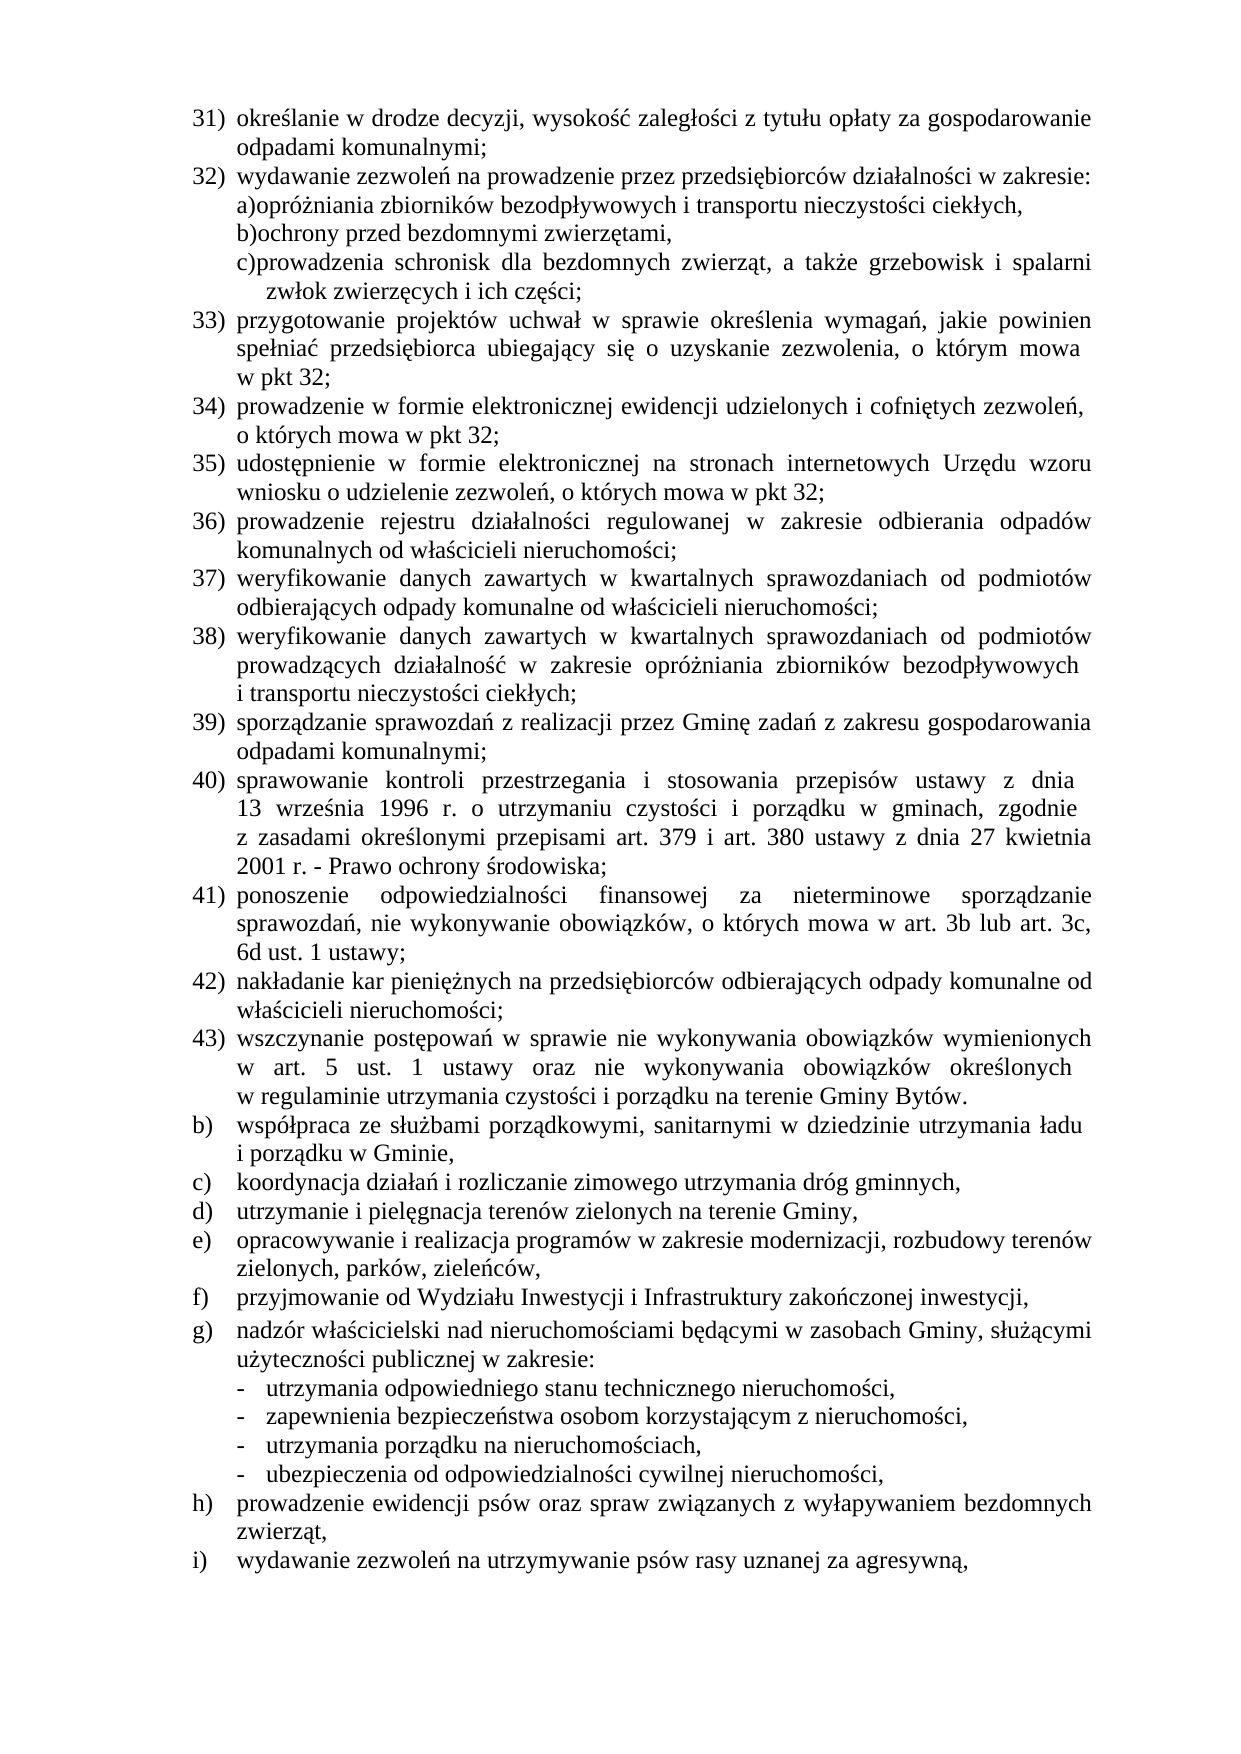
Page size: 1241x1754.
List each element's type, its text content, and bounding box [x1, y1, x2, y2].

list prowadzenia schronisk dla bezdomnych zwierząt, a także grzebowisk i spalarni zwłok zwierzęcych i ich części; [236, 247, 1092, 305]
list przyjmowanie od Wydziału Inwestycji i Infrastruktury zakończonej inwestycji, [192, 1282, 1092, 1311]
list określanie w drodze decyzji, wysokość zaległości z tytułu opłaty za gospodarowanie odpadami komunalnymi; [192, 103, 1092, 161]
list współpraca ze służbami porządkowymi, sanitarnymi w dziedzinie utrzymania ładu i porządku w Gminie, [192, 1110, 1092, 1167]
list prowadzenie w formie elektronicznej ewidencji udzielonych i cofniętych zezwoleń, o których mowa w pkt 32; [192, 391, 1092, 448]
list prowadzenie rejestru działalności regulowanej w zakresie odbierania odpadów komunalnych od właścicieli nieruchomości; [192, 506, 1092, 563]
list weryfikowanie danych zawartych w kwartalnych sprawozdaniach od podmiotów prowadzących działalność w zakresie opróżniania zbiorników bezodpływowych i transportu nieczystości ciekłych; [192, 621, 1092, 707]
list nadzór właścicielski nad nieruchomościami będącymi w zasobach Gminy, służącymi użyteczności publicznej w zakresie: [192, 1315, 1092, 1373]
list opróżniania zbiorników bezodpływowych i transportu nieczystości ciekłych, [236, 190, 1092, 218]
list udostępnienie w formie elektronicznej na stronach internetowych Urzędu wzoru wniosku o udzielenie zezwoleń, o których mowa w pkt 32; [192, 448, 1092, 506]
list weryfikowanie danych zawartych w kwartalnych sprawozdaniach od podmiotów odbierających odpady komunalne od właścicieli nieruchomości; [192, 563, 1092, 621]
list ubezpieczenia od odpowiedzialności cywilnej nieruchomości, [236, 1459, 1092, 1488]
list ochrony przed bezdomnymi zwierzętami, [236, 218, 1092, 247]
list sporządzanie sprawozdań z realizacji przez Gminę zadań z zakresu gospodarowania odpadami komunalnymi; [192, 707, 1092, 765]
list zapewnienia bezpieczeństwa osobom korzystającym z nieruchomości, [236, 1401, 1092, 1430]
list prowadzenie ewidencji psów oraz spraw związanych z wyłapywaniem bezdomnych zwierząt, [192, 1488, 1092, 1545]
list utrzymania odpowiedniego stanu technicznego nieruchomości, [236, 1373, 1092, 1401]
list opracowywanie i realizacja programów w zakresie modernizacji, rozbudowy terenów zielonych, parków, zieleńców, [192, 1225, 1092, 1282]
list przygotowanie projektów uchwał w sprawie określenia wymagań, jakie powinien spełniać przedsiębiorca ubiegający się o uzyskanie zezwolenia, o którym mowa w pkt 32; [192, 305, 1092, 391]
list wydawanie zezwoleń na prowadzenie przez przedsiębiorców działalności w zakresie: [192, 161, 1092, 190]
list wszczynanie postępowań w sprawie nie wykonywania obowiązków wymienionych w art. 5 ust. 1 ustawy oraz nie wykonywania obowiązków określonych w regulaminie utrzymania czystości i porządku na terenie Gminy Bytów. [192, 1023, 1092, 1110]
list utrzymanie i pielęgnacja terenów zielonych na terenie Gminy, [192, 1196, 1092, 1225]
list koordynacja działań i rozliczanie zimowego utrzymania dróg gminnych, [192, 1167, 1092, 1196]
list utrzymania porządku na nieruchomościach, [236, 1430, 1092, 1459]
list wydawanie zezwoleń na utrzymywanie psów rasy uznanej za agresywną, [192, 1545, 1092, 1574]
list sprawowanie kontroli przestrzegania i stosowania przepisów ustawy z dnia 13 września 1996 r. o utrzymaniu czystości i porządku w gminach, zgodnie z zasadami określonymi przepisami art. 379 i art. 380 ustawy z dnia 27 kwietnia 2001 r. - Prawo ochrony środowiska; [192, 765, 1092, 880]
list nakładanie kar pieniężnych na przedsiębiorców odbierających odpady komunalne od właścicieli nieruchomości; [192, 966, 1092, 1023]
list ponoszenie odpowiedzialności finansowej za nieterminowe sporządzanie sprawozdań, nie wykonywanie obowiązków, o których mowa w art. 3b lub art. 3c, 6d ust. 1 ustawy; [192, 880, 1092, 966]
